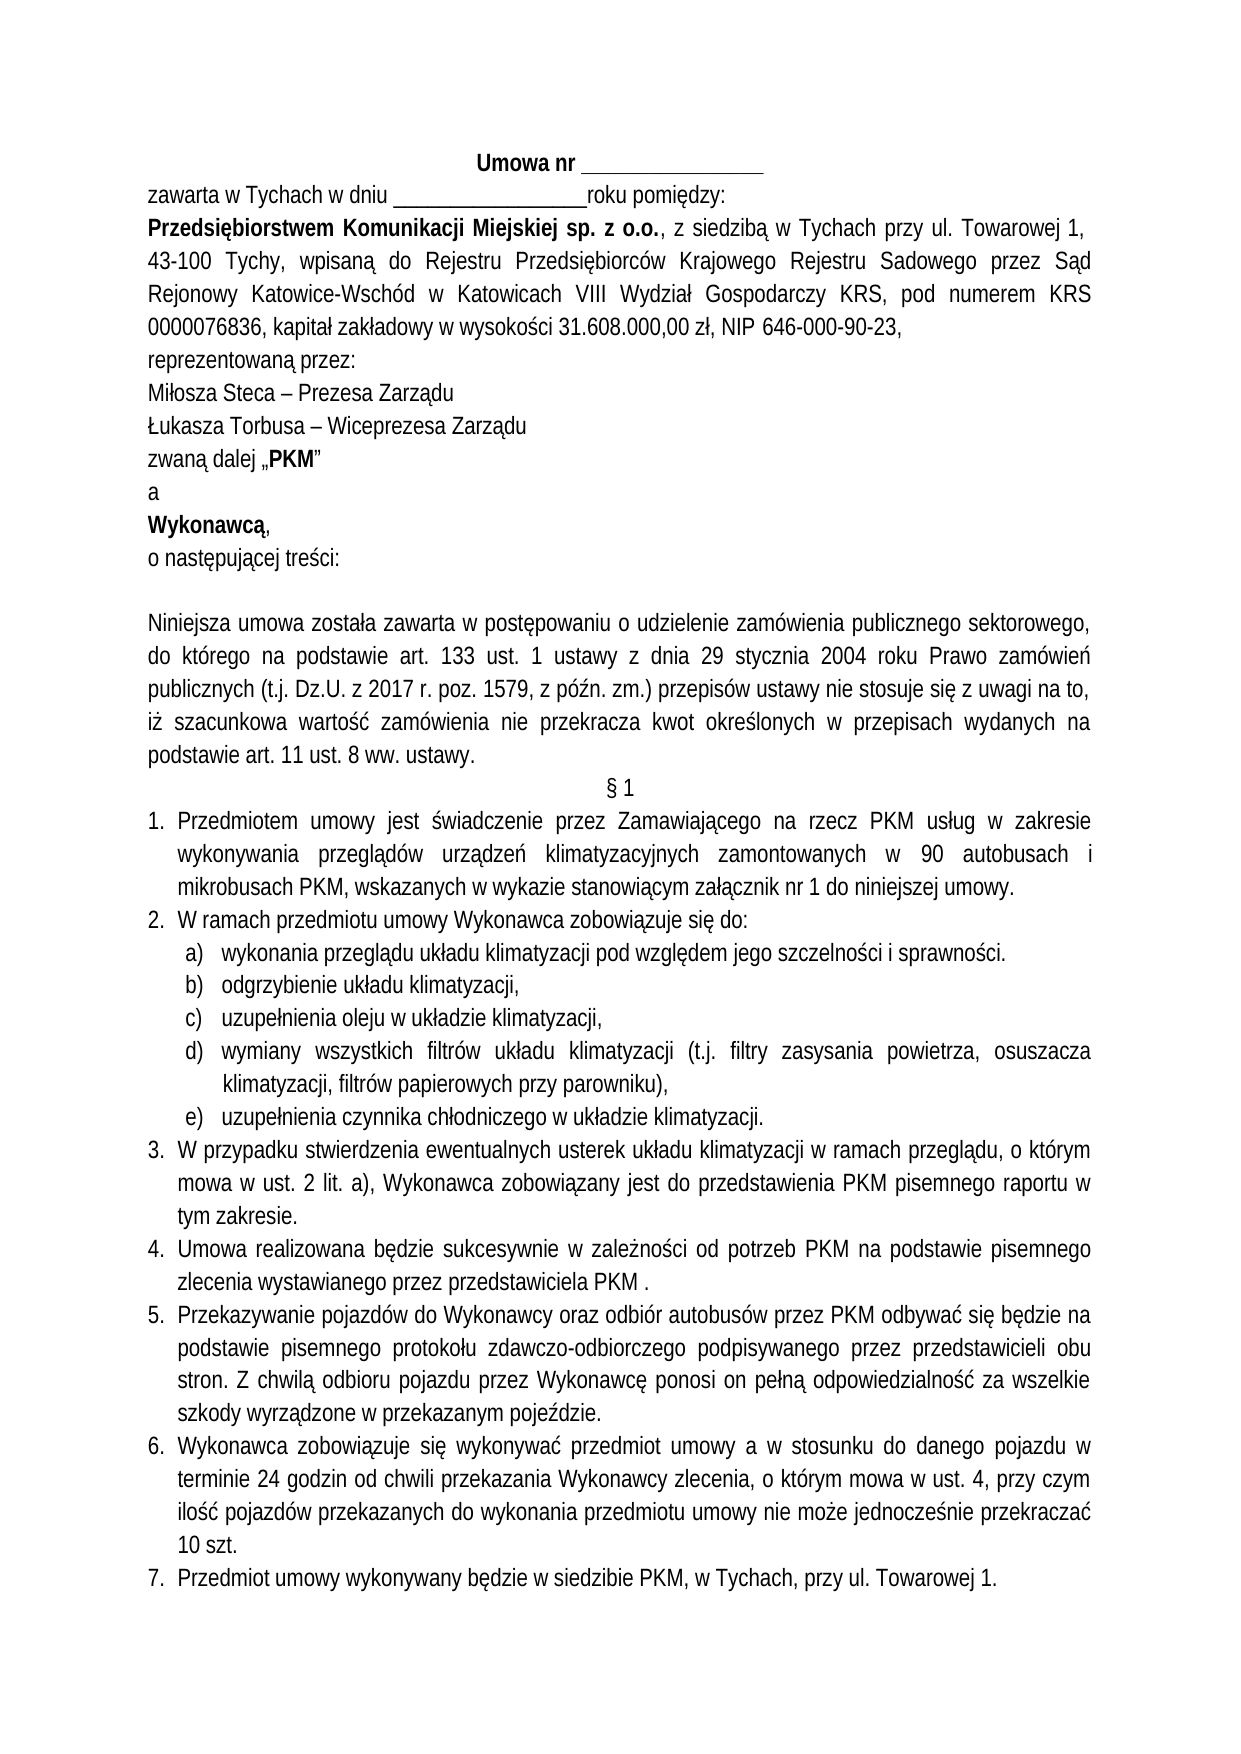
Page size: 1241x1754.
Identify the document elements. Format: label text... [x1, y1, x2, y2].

list wykonania przeglądu układu klimatyzacji pod względem jego szczelności i sprawności. [185, 938, 1093, 966]
text a [148, 477, 1093, 505]
text Niniejsza umowa została zawarta w postępowaniu o udzielenie zamówienia publicznego sektorowego, do którego na podstawie art. 133 ust. 1 ustawy z dnia 29 stycznia 2004 roku Prawo zamówień publicznych (t.j. Dz.U. z 2017 r. poz. 1579, z późn. zm.) przepisów ustawy nie stosuje się z uwagi na to, iż szacunkowa wartość zamówienia nie przekracza kwot określonych w przepisach wydanych na podstawie art. 11 ust. 8 ww. ustawy. [148, 608, 1093, 769]
list uzupełnienia oleju w układzie klimatyzacji, [185, 1003, 1093, 1032]
list Umowa realizowana będzie sukcesywnie w zależności od potrzeb PKM na podstawie pisemnego zlecenia wystawianego przez przedstawiciela PKM . [148, 1234, 1093, 1295]
text zwaną dalej „PKM” [148, 444, 1093, 472]
text Miłosza Steca – Prezesa Zarządu [148, 378, 1093, 407]
text Łukasza Torbusa – Wiceprezesa Zarządu [148, 411, 1093, 439]
list Przekazywanie pojazdów do Wykonawcy oraz odbiór autobusów przez PKM odbywać się będzie na podstawie pisemnego protokołu zdawczo-odbiorczego podpisywanego przez przedstawicieli obu stron. Z chwilą odbioru pojazdu przez Wykonawcę ponosi on pełną odpowiedzialność za wszelkie szkody wyrządzone w przekazanym pojeździe. [148, 1300, 1093, 1427]
text reprezentowaną przez: [148, 345, 1093, 374]
list W przypadku stwierdzenia ewentualnych usterek układu klimatyzacji w ramach przeglądu, o którym mowa w ust. 2 lit. a), Wykonawca zobowiązany jest do przedstawienia PKM pisemnego raportu w tym zakresie. [148, 1135, 1093, 1229]
text § 1 [148, 773, 1093, 802]
list W ramach przedmiotu umowy Wykonawca zobowiązuje się do: [148, 905, 1093, 933]
list odgrzybienie układu klimatyzacji, [185, 971, 1093, 999]
list Przedmiotem umowy jest świadczenie przez Zamawiającego na rzecz PKM usług w zakresie wykonywania przeglądów urządzeń klimatyzacyjnych zamontowanych w 90 autobusach i mikrobusach PKM, wskazanych w wykazie stanowiącym załącznik nr 1 do niniejszej umowy. [148, 806, 1093, 900]
text Przedsiębiorstwem Komunikacji Miejskiej sp. z o.o., z siedzibą w Tychach przy ul. Towarowej 1, 43-100 Tychy, wpisaną do Rejestru Przedsiębiorców Krajowego Rejestru Sadowego przez Sąd Rejonowy Katowice-Wschód w Katowicach VIII Wydział Gospodarczy KRS, pod numerem KRS 0000076836, kapitał zakładowy w wysokości 31.608.000,00 zł, NIP 646-000-90-23, [148, 213, 1093, 341]
list uzupełnienia czynnika chłodniczego w układzie klimatyzacji. [185, 1102, 1093, 1131]
list Przedmiot umowy wykonywany będzie w siedzibie PKM, w Tychach, przy ul. Towarowej 1. [148, 1563, 1093, 1592]
text Wykonawcą, [148, 510, 1093, 538]
list wymiany wszystkich filtrów układu klimatyzacji (t.j. filtry zasysania powietrza, osuszacza klimatyzacji, filtrów papierowych przy parowniku), [185, 1036, 1093, 1098]
text o następującej treści: [148, 543, 1093, 571]
text Umowa nr ________________ [148, 148, 1093, 176]
text zawarta w Tychach w dniu _________________roku pomiędzy: [148, 181, 1093, 209]
list Wykonawca zobowiązuje się wykonywać przedmiot umowy a w stosunku do danego pojazdu w terminie 24 godzin od chwili przekazania Wykonawcy zlecenia, o którym mowa w ust. 4, przy czym ilość pojazdów przekazanych do wykonania przedmiotu umowy nie może jednocześnie przekraczać 10 szt. [148, 1431, 1093, 1559]
